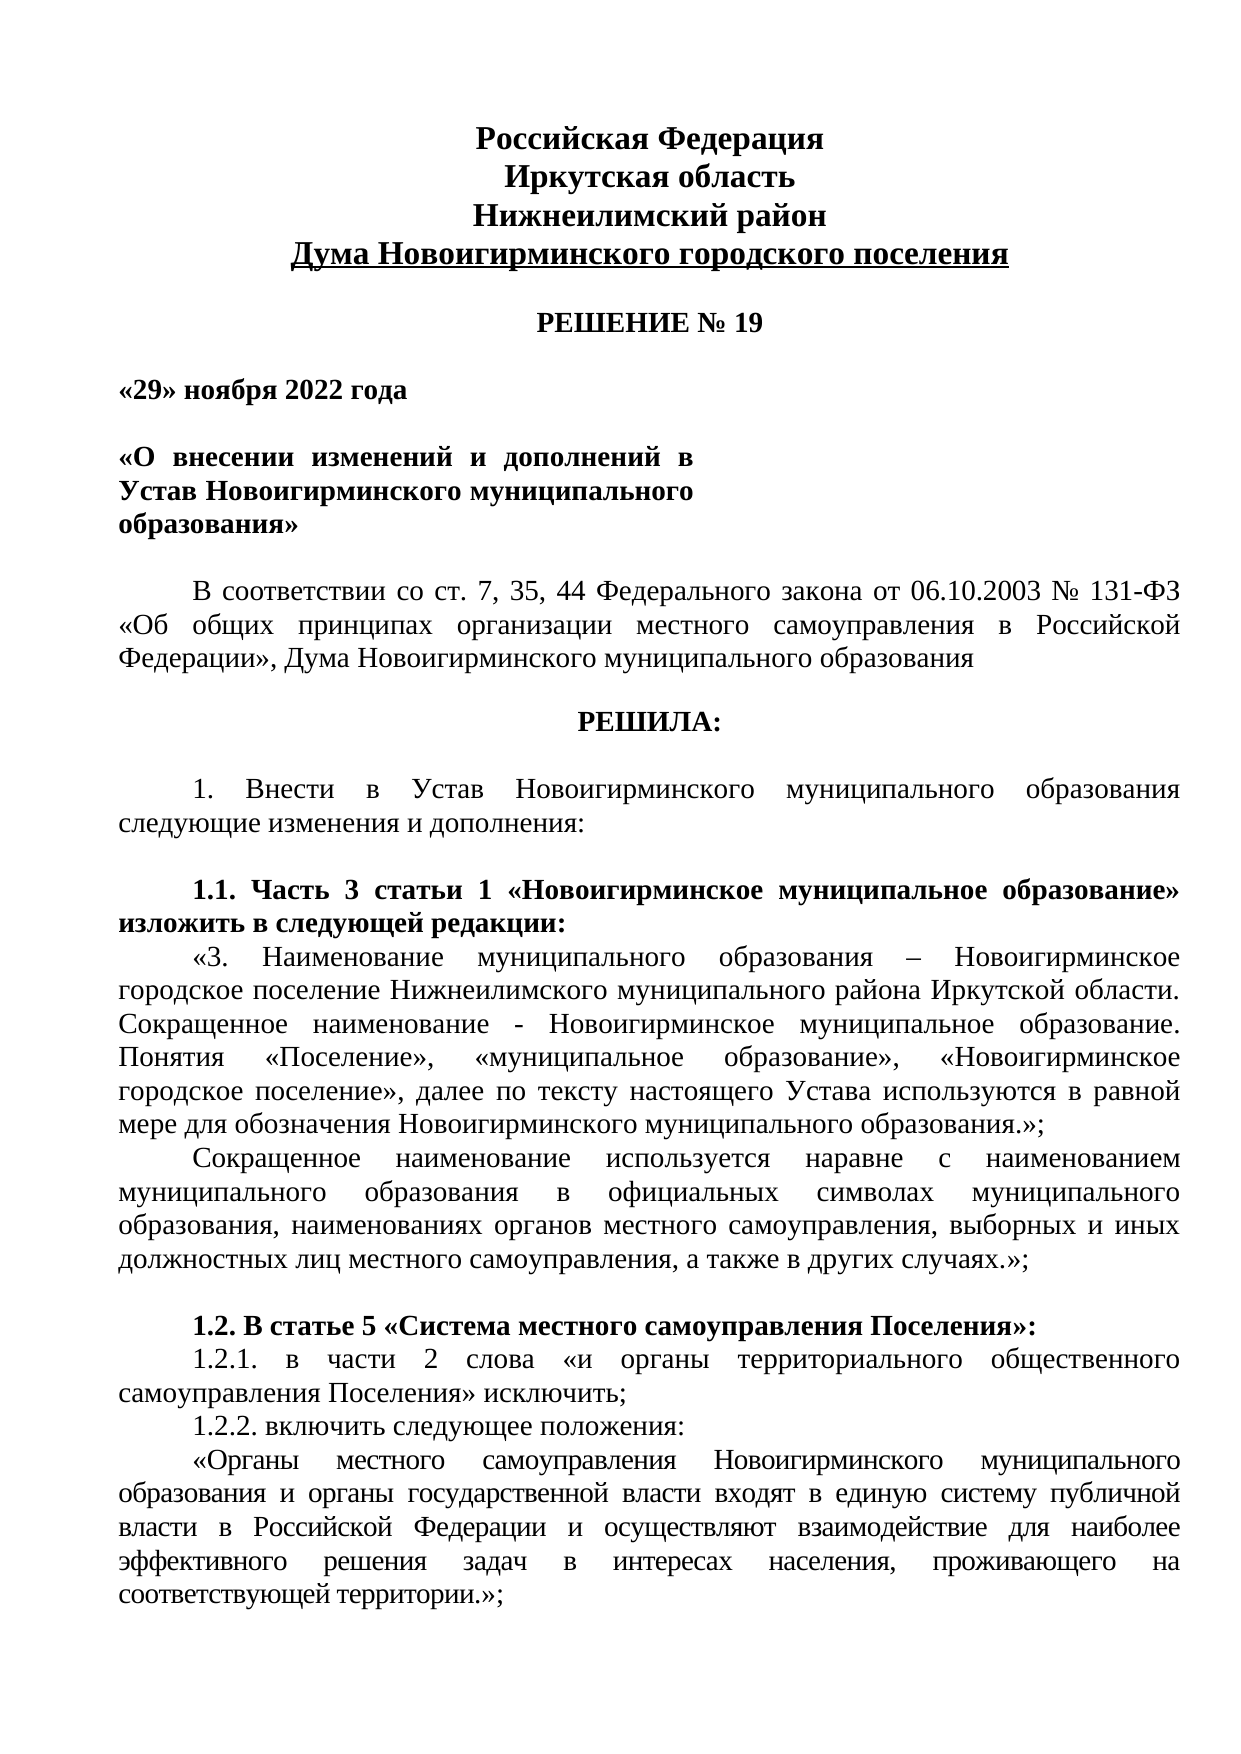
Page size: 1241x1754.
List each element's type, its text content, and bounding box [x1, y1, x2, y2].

text 1.2.1. в части 2 слова «и органы территориального общественного самоуправления Поселения» исключить; [118, 1341, 1181, 1408]
text «3. Наименование муниципального образования – Новоигирминское городское поселение Нижнеилимского муниципального района Иркутской области. Сокращенное наименование - Новоигирминское муниципальное образование. Понятия «Поселение», «муниципальное образование», «Новоигирминское городское поселение», далее по тексту настоящего Устава используются в равной мере для обозначения Новоигирминского муниципального образования.»; [118, 939, 1181, 1140]
text В соответствии со ст. 7, 35, 44 Федерального закона от 06.10.2003 № 131-ФЗ «Об общих принципах организации местного самоуправления в Российской Федерации», Дума Новоигирминского муниципального образования [118, 573, 1181, 674]
text Российская Федерация [118, 118, 1181, 157]
text 1.1. Часть 3 статьи 1 «Новоигирминское муниципальное образование» изложить в следующей редакции: [118, 872, 1181, 939]
text 1.2.2. включить следующее положения: [118, 1408, 1181, 1442]
text Дума Новоигирминского городского поселения [118, 233, 1181, 272]
text 1.2. В статье 5 «Система местного самоуправления Поселения»: [118, 1308, 1181, 1341]
text Нижнеилимский район [118, 195, 1181, 233]
text Иркутская область [118, 157, 1181, 195]
text «29» ноября 2022 года [118, 372, 1181, 406]
text 1. Внести в Устав Новоигирминского муниципального образования следующие изменения и дополнения: [118, 771, 1181, 838]
text РЕШЕНИЕ № 19 [118, 305, 1181, 339]
text «О внесении изменений и дополнений в Устав Новоигирминского муниципального образования» [118, 439, 694, 540]
text РЕШИЛА: [118, 704, 1181, 738]
text Сокращенное наименование используется наравне с наименованием муниципального образования в официальных символах муниципального образования, наименованиях органов местного самоуправления, выборных и иных должностных лиц местного самоуправления, а также в других случаях.»; [118, 1140, 1181, 1274]
text «Органы местного самоуправления Новоигирминского муниципального образования и органы государственной власти входят в единую систему публичной власти в Российской Федерации и осуществляют взаимодействие для наиболее эффективного решения задач в интересах населения, проживающего на соответствующей территории.»; [118, 1442, 1181, 1610]
